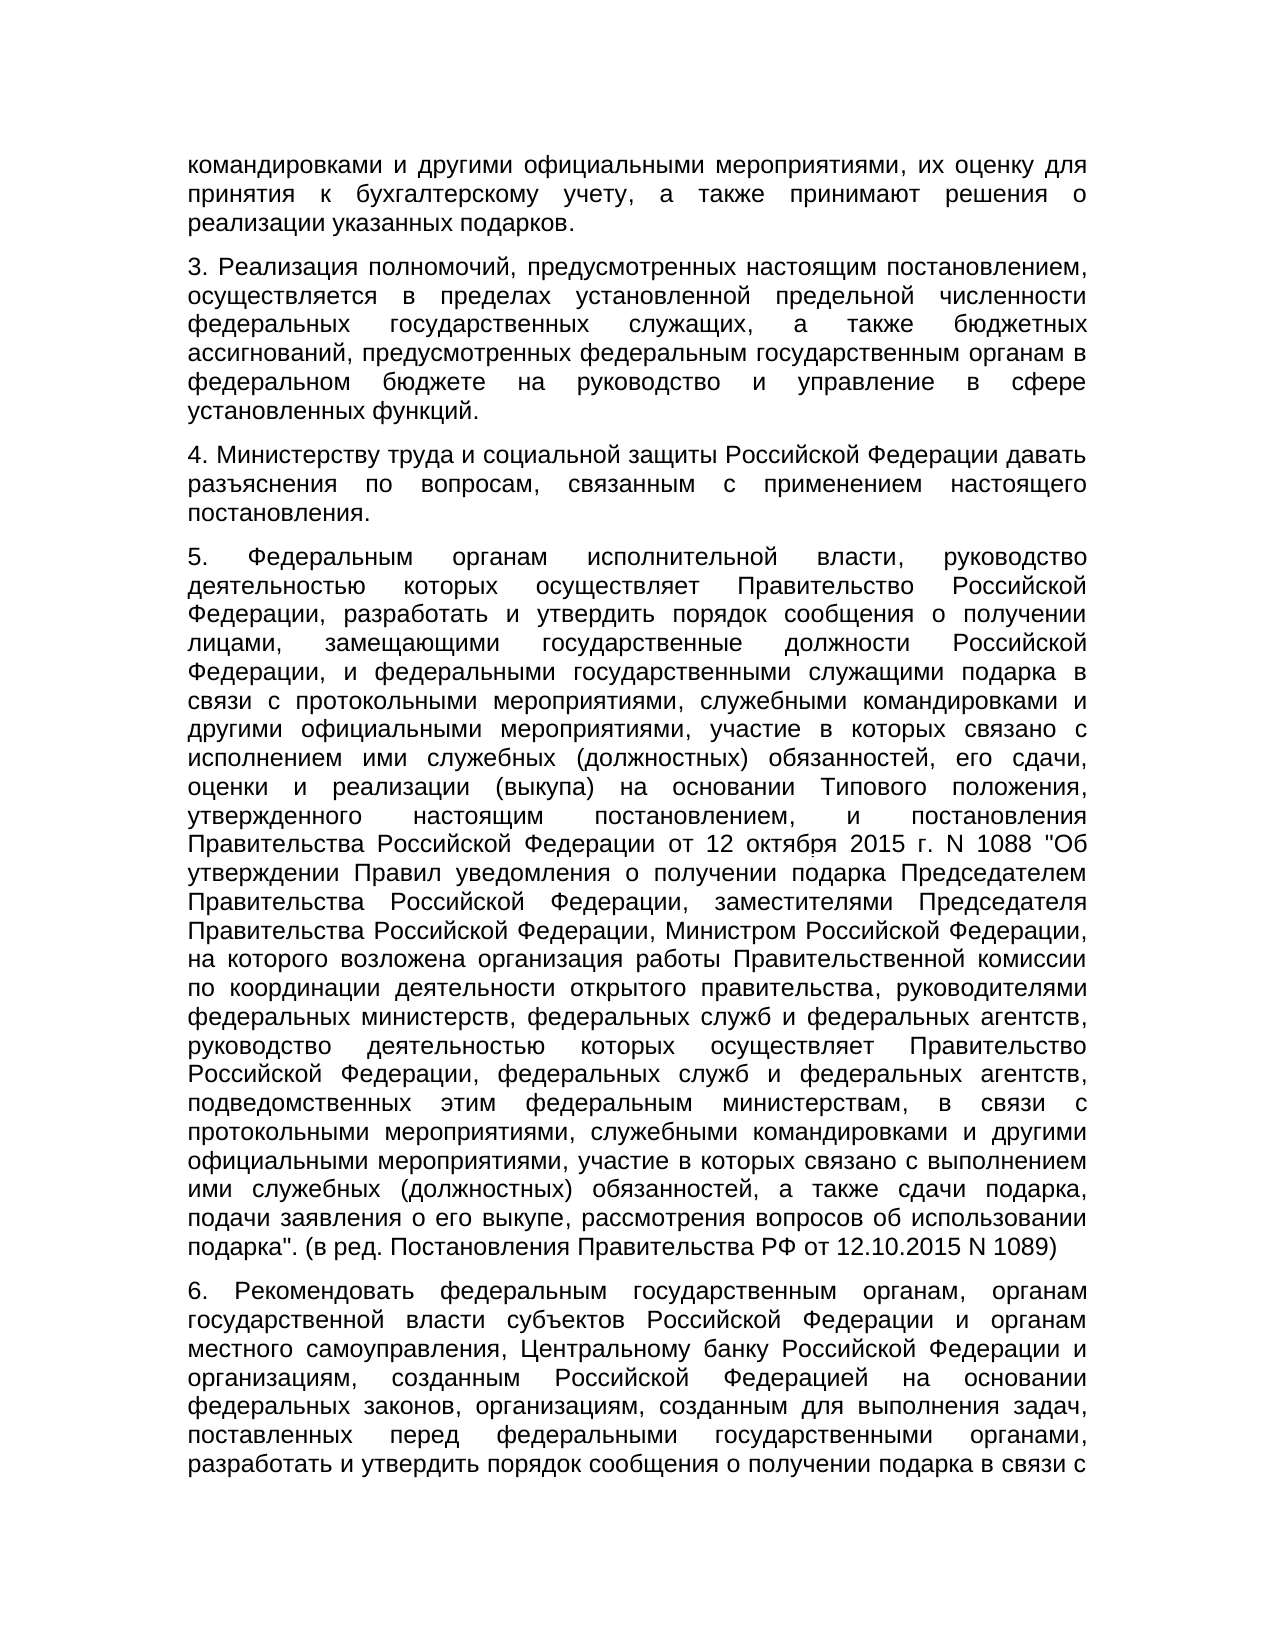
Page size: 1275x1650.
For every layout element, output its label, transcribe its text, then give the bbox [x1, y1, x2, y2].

text 5. Федеральным органам исполнительной власти, руководство деятельностью которых осуществляет Правительство Российской Федерации, разработать и утвердить порядок сообщения о получении лицами, замещающими государственные должности Российской Федерации, и федеральными государственными служащими подарка в связи с протокольными мероприятиями, служебными командировками и другими официальными мероприятиями, участие в которых связано с исполнением ими служебных (должностных) обязанностей, его сдачи, оценки и реализации (выкупа) на основании Типового положения, утвержденного настоящим постановлением, и постановления Правительства Российской Федерации от 12 октября 2015 г. N 1088 "Об утверждении Правил уведомления о получении подарка Председателем Правительства Российской Федерации, заместителями Председателя Правительства Российской Федерации, Министром Российской Федерации, на которого возложена организация работы Правительственной комиссии по координации деятельности открытого правительства, руководителями федеральных министерств, федеральных служб и федеральных агентств, руководство деятельностью которых осуществляет Правительство Российской Федерации, федеральных служб и федеральных агентств, подведомственных этим федеральным министерствам, в связи с протокольными мероприятиями, служебными командировками и другими официальными мероприятиями, участие в которых связано с выполнением ими служебных (должностных) обязанностей, а также сдачи подарка, подачи заявления о его выкупе, рассмотрения вопросов об использовании подарка". (в ред. Постановления Правительства РФ от 12.10.2015 N 1089) [187, 542, 1087, 1261]
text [187, 1276, 1087, 1477]
text 3. Реализация полномочий, предусмотренных настоящим постановлением, осуществляется в пределах установленной предельной численности федеральных государственных служащих, а также бюджетных ассигнований, предусмотренных федеральным государственным органам в федеральном бюджете на руководство и управление в сфере установленных функций. [187, 252, 1087, 424]
text 4. Министерству труда и социальной защиты Российской Федерации давать разъяснения по вопросам, связанным с применением настоящего постановления. [187, 440, 1087, 526]
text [187, 150, 1087, 236]
